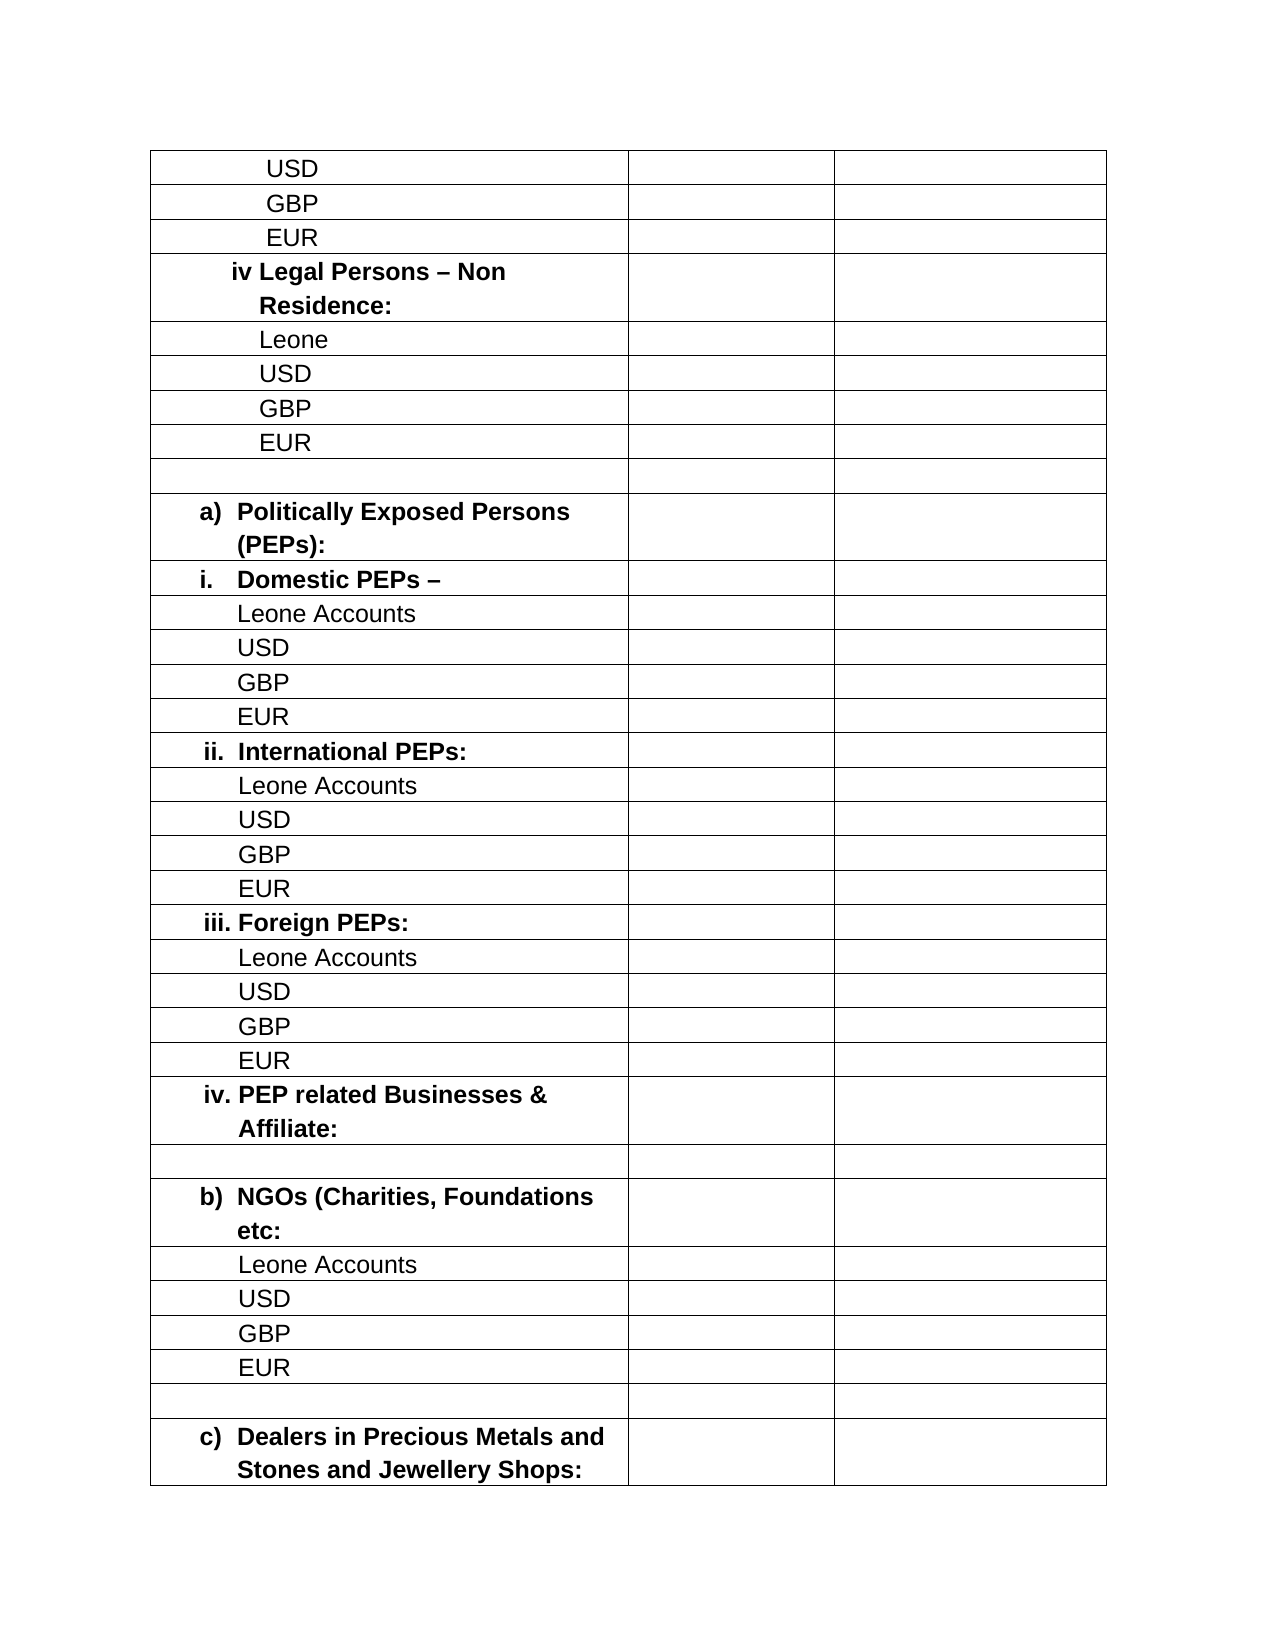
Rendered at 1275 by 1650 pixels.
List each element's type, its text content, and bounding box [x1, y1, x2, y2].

table_cell [629, 630, 834, 663]
table_cell [835, 1043, 1106, 1076]
table_cell [835, 940, 1106, 973]
table_cell Leone Accounts [151, 596, 628, 629]
table_cell [835, 322, 1106, 355]
table_cell Leone Accounts [151, 940, 628, 973]
table_cell [835, 425, 1106, 458]
table_cell iv. PEP related Businesses & Affiliate: [151, 1077, 628, 1144]
table_cell [835, 391, 1106, 424]
table_cell Domestic PEPs – [151, 561, 628, 595]
table_cell [629, 665, 834, 698]
table_cell EUR [151, 871, 628, 904]
table_cell USD [151, 356, 628, 389]
table_cell [629, 699, 834, 732]
table_cell [835, 1350, 1106, 1383]
table_cell [629, 1247, 834, 1280]
table_cell [629, 596, 834, 629]
table_cell [835, 1281, 1106, 1314]
table_cell [629, 871, 834, 904]
table_cell [835, 871, 1106, 904]
table_cell [835, 1008, 1106, 1042]
table_cell [835, 974, 1106, 1007]
table_cell [835, 1247, 1106, 1280]
table_cell [629, 254, 834, 321]
table_cell [629, 1179, 834, 1246]
table_cell EUR [151, 425, 628, 458]
table_cell EUR [151, 1043, 628, 1076]
table_cell [835, 1419, 1106, 1485]
table_cell Leone Accounts [151, 1247, 628, 1280]
table_cell [835, 185, 1106, 219]
table_cell [629, 1077, 834, 1144]
table_cell [629, 1419, 834, 1485]
table_cell [629, 1316, 834, 1349]
table_cell [835, 665, 1106, 698]
table_cell [629, 1043, 834, 1076]
table_cell [151, 1384, 628, 1418]
table_cell [629, 494, 834, 560]
table_cell [835, 802, 1106, 835]
table_cell GBP [151, 391, 628, 424]
table_cell [629, 1281, 834, 1314]
table_cell [835, 356, 1106, 389]
table_cell [835, 220, 1106, 253]
table_cell [835, 459, 1106, 493]
table_cell USD [151, 630, 628, 663]
table_cell [629, 802, 834, 835]
table_cell [629, 733, 834, 767]
table_cell [835, 151, 1106, 184]
table_cell GBP [151, 665, 628, 698]
table_cell [629, 561, 834, 595]
table_cell [629, 768, 834, 801]
table_cell [835, 1179, 1106, 1246]
table_cell USD [151, 1281, 628, 1314]
table_cell [835, 1145, 1106, 1178]
table_cell [835, 494, 1106, 560]
table_cell [835, 1384, 1106, 1418]
table_cell [835, 699, 1106, 732]
table_cell [629, 1008, 834, 1042]
table_cell EUR [151, 1350, 628, 1383]
table_cell [629, 974, 834, 1007]
table_cell USD [151, 151, 628, 184]
table_cell GBP [151, 836, 628, 870]
table_cell GBP [151, 185, 628, 219]
table_cell [151, 1145, 628, 1178]
table_cell ii. International PEPs: [151, 733, 628, 767]
table_cell [629, 356, 834, 389]
table_cell [629, 220, 834, 253]
table_cell Leone Accounts [151, 768, 628, 801]
table_cell [835, 1077, 1106, 1144]
table_cell Dealers in Precious Metals and Stones and Jewellery Shops: [151, 1419, 628, 1485]
table_cell USD [151, 802, 628, 835]
table_cell [629, 905, 834, 938]
table_cell [629, 1350, 834, 1383]
table_cell Politically Exposed Persons (PEPs): [151, 494, 628, 560]
table_cell [835, 1316, 1106, 1349]
table_cell [835, 768, 1106, 801]
table_cell Leone [151, 322, 628, 355]
table_cell iv Legal Persons – Non Residence: [151, 254, 628, 321]
table_cell GBP [151, 1008, 628, 1042]
table_cell [629, 459, 834, 493]
table_cell EUR [151, 699, 628, 732]
table_cell [835, 561, 1106, 595]
table_cell [835, 836, 1106, 870]
table_cell [629, 151, 834, 184]
table_cell [835, 254, 1106, 321]
table_cell [629, 1145, 834, 1178]
table_cell [835, 905, 1106, 938]
table_cell [629, 391, 834, 424]
table_cell [629, 185, 834, 219]
table_cell [629, 1384, 834, 1418]
table_cell [835, 630, 1106, 663]
table_cell [151, 459, 628, 493]
table_cell [629, 425, 834, 458]
table_cell [629, 836, 834, 870]
table_cell [629, 940, 834, 973]
table_cell EUR [151, 220, 628, 253]
table_cell [629, 322, 834, 355]
table_cell NGOs (Charities, Foundations etc: [151, 1179, 628, 1246]
table_cell [835, 596, 1106, 629]
table_cell GBP [151, 1316, 628, 1349]
table_cell iii. Foreign PEPs: [151, 905, 628, 938]
table_cell [835, 733, 1106, 767]
table_cell USD [151, 974, 628, 1007]
